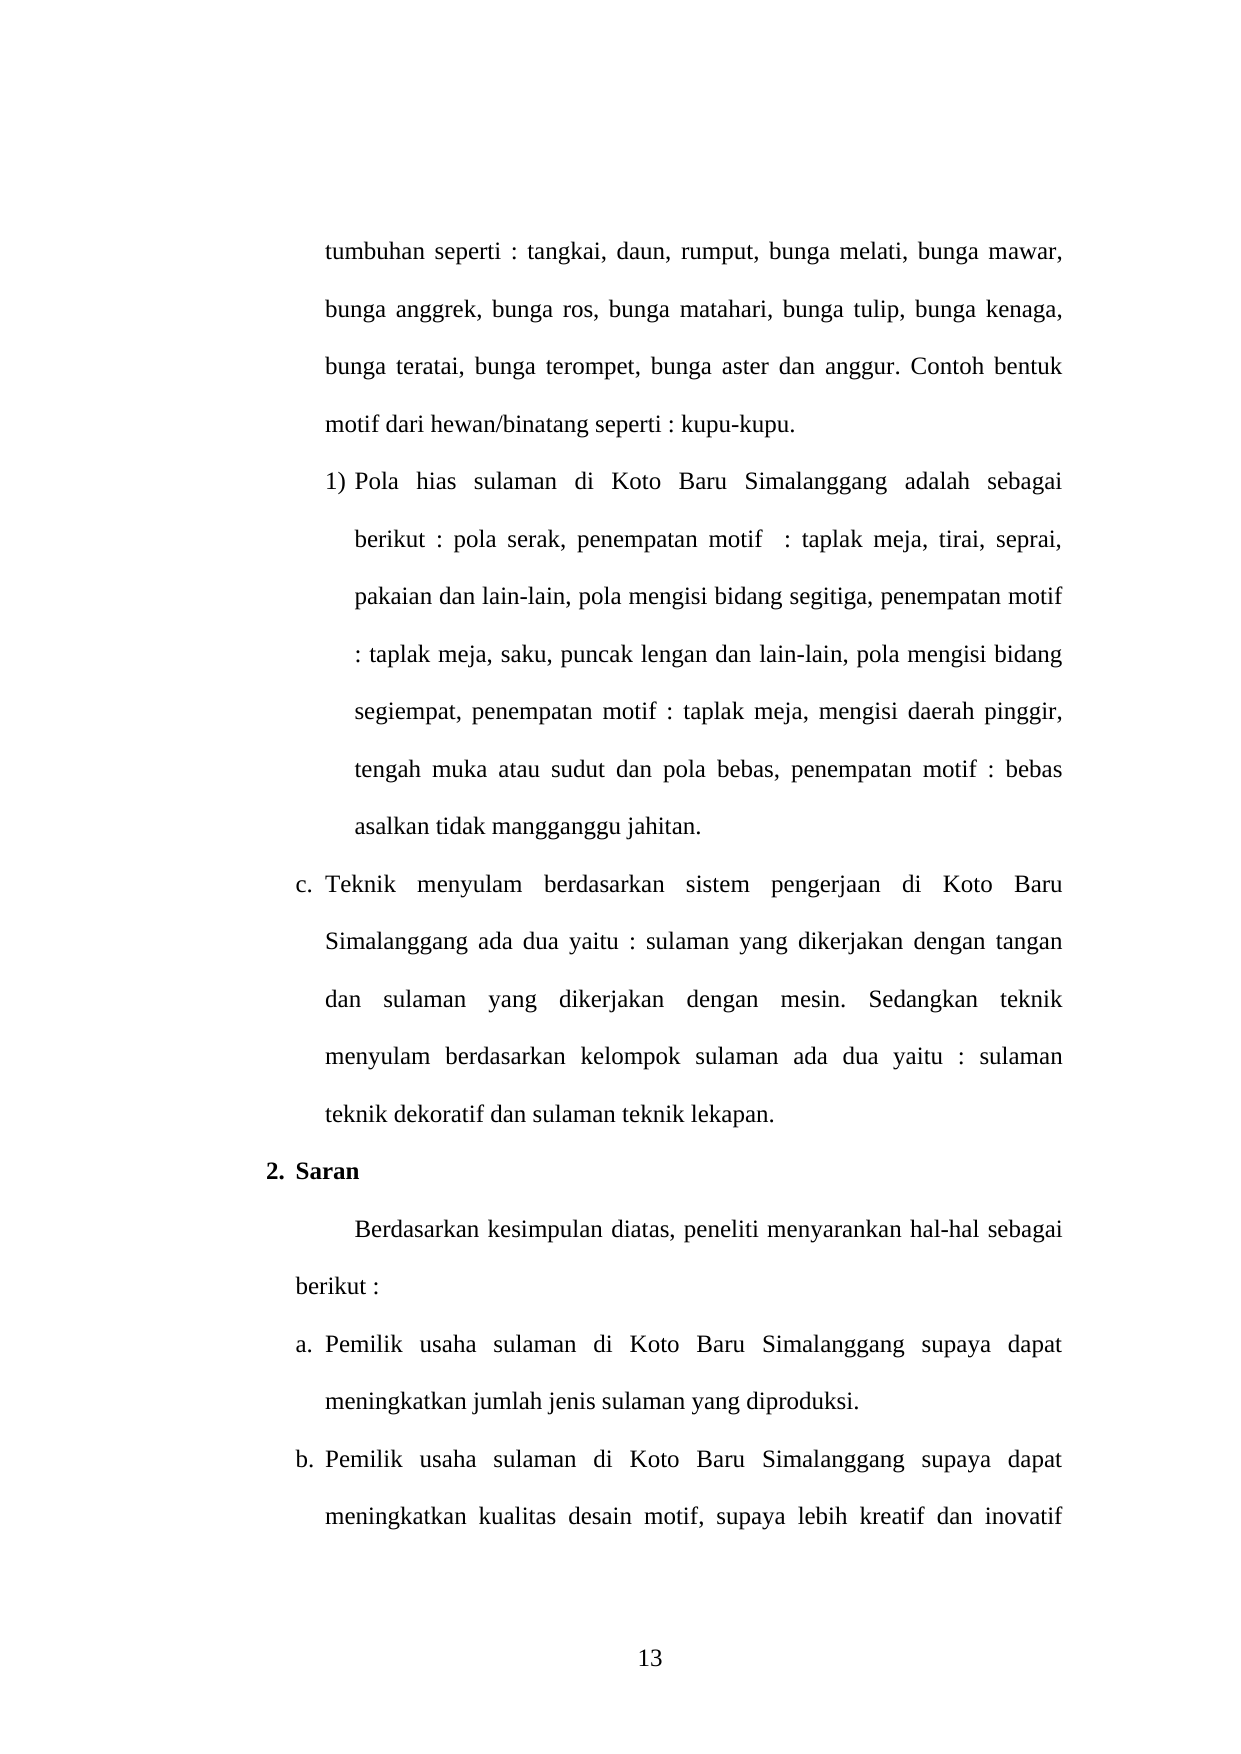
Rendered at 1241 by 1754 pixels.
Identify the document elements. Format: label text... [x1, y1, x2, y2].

list Saran [266, 1156, 1063, 1185]
list Teknik menyulam berdasarkan sistem pengerjaan di Koto Baru Simalanggang ada dua yaitu : sulaman yang dikerjakan dengan tangan dan sulaman yang dikerjakan dengan mesin. Sedangkan teknik menyulam berdasarkan kelompok sulaman ada dua yaitu : sulaman teknik dekoratif dan sulaman teknik lekapan. [295, 869, 1063, 1127]
list Berdasarkan kesimpulan diatas, peneliti menyarankan hal-hal sebagai berikut : [295, 1214, 1063, 1300]
list Pemilik usaha sulaman di Koto Baru Simalanggang supaya dapat meningkatkan jumlah jenis sulaman yang diproduksi. [295, 1329, 1063, 1415]
list Pola hias sulaman di Koto Baru Simalanggang adalah sebagai berikut : pola serak, penempatan motif : taplak meja, tirai, seprai, pakaian dan lain-lain, pola mengisi bidang segitiga, penempatan motif : taplak meja, saku, puncak lengan dan lain-lain, pola mengisi bidang segiempat, penempatan motif : taplak meja, mengisi daerah pinggir, tengah muka atau sudut dan pola bebas, penempatan motif : bebas asalkan tidak mangganggu jahitan. [325, 466, 1063, 840]
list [295, 236, 1063, 437]
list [295, 1444, 1063, 1530]
